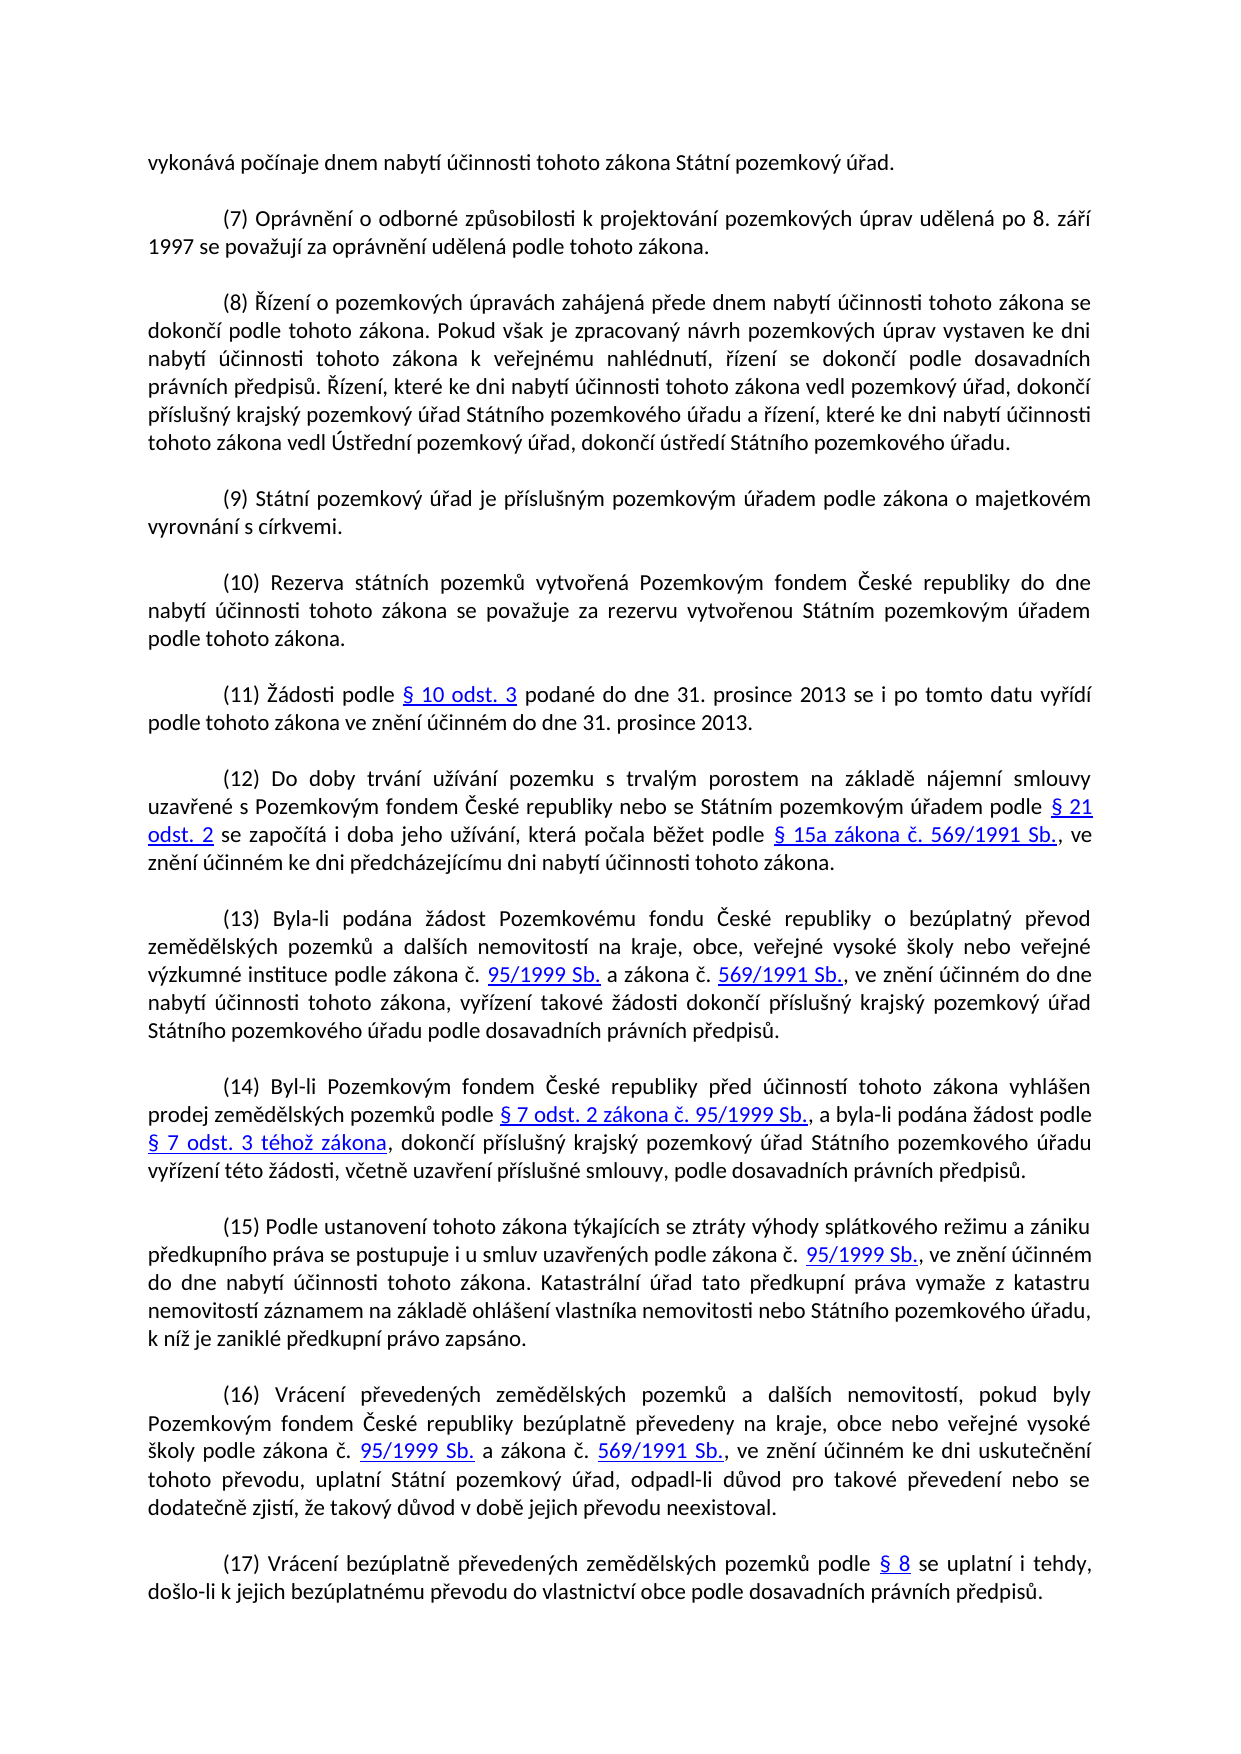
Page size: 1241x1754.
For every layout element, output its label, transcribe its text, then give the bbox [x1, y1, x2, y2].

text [148, 148, 1092, 176]
text (12) Do doby trvání užívání pozemku s trvalým porostem na základě nájemní smlouvy uzavřené s Pozemkovým fondem České republiky nebo se Státním pozemkovým úřadem podle § 21 odst. 2 se započítá i doba jeho užívání, která počala běžet podle § 15a zákona č. 569/1991 Sb., ve znění účinném ke dni předcházejícímu dni nabytí účinnosti tohoto zákona. [148, 764, 1092, 876]
text (16) Vrácení převedených zemědělských pozemků a dalších nemovitostí, pokud byly Pozemkovým fondem České republiky bezúplatně převedeny na kraje, obce nebo veřejné vysoké školy podle zákona č. 95/1999 Sb. a zákona č. 569/1991 Sb., ve znění účinném ke dni uskutečnění tohoto převodu, uplatní Státní pozemkový úřad, odpadl-li důvod pro takové převedení nebo se dodatečně zjistí, že takový důvod v době jejich převodu neexistoval. [148, 1381, 1092, 1521]
text (8) Řízení o pozemkových úpravách zahájená přede dnem nabytí účinnosti tohoto zákona se dokončí podle tohoto zákona. Pokud však je zpracovaný návrh pozemkových úprav vystaven ke dni nabytí účinnosti tohoto zákona k veřejnému nahlédnutí, řízení se dokončí podle dosavadních právních předpisů. Řízení, které ke dni nabytí účinnosti tohoto zákona vedl pozemkový úřad, dokončí příslušný krajský pozemkový úřad Státního pozemkového úřadu a řízení, které ke dni nabytí účinnosti tohoto zákona vedl Ústřední pozemkový úřad, dokončí ústředí Státního pozemkového úřadu. [148, 288, 1092, 456]
text (9) Státní pozemkový úřad je příslušným pozemkovým úřadem podle zákona o majetkovém vyrovnání s církvemi. [148, 484, 1092, 540]
text (15) Podle ustanovení tohoto zákona týkajících se ztráty výhody splátkového režimu a zániku předkupního práva se postupuje i u smluv uzavřených podle zákona č. 95/1999 Sb., ve znění účinném do dne nabytí účinnosti tohoto zákona. Katastrální úřad tato předkupní práva vymaže z katastru nemovitostí záznamem na základě ohlášení vlastníka nemovitosti nebo Státního pozemkového úřadu, k níž je zaniklé předkupní právo zapsáno. [148, 1212, 1092, 1353]
text (11) Žádosti podle § 10 odst. 3 podané do dne 31. prosince 2013 se i po tomto datu vyřídí podle tohoto zákona ve znění účinném do dne 31. prosince 2013. [148, 680, 1092, 736]
text (17) Vrácení bezúplatně převedených zemědělských pozemků podle § 8 se uplatní i tehdy, došlo-li k jejich bezúplatnému převodu do vlastnictví obce podle dosavadních právních předpisů. [148, 1549, 1092, 1605]
text (13) Byla-li podána žádost Pozemkovému fondu České republiky o bezúplatný převod zemědělských pozemků a dalších nemovitostí na kraje, obce, veřejné vysoké školy nebo veřejné výzkumné instituce podle zákona č. 95/1999 Sb. a zákona č. 569/1991 Sb., ve znění účinném do dne nabytí účinnosti tohoto zákona, vyřízení takové žádosti dokončí příslušný krajský pozemkový úřad Státního pozemkového úřadu podle dosavadních právních předpisů. [148, 904, 1092, 1044]
text (7) Oprávnění o odborné způsobilosti k projektování pozemkových úprav udělená po 8. září 1997 se považují za oprávnění udělená podle tohoto zákona. [148, 204, 1092, 260]
text (10) Rezerva státních pozemků vytvořená Pozemkovým fondem České republiky do dne nabytí účinnosti tohoto zákona se považuje za rezervu vytvořenou Státním pozemkovým úřadem podle tohoto zákona. [148, 568, 1092, 652]
text (14) Byl-li Pozemkovým fondem České republiky před účinností tohoto zákona vyhlášen prodej zemědělských pozemků podle § 7 odst. 2 zákona č. 95/1999 Sb., a byla-li podána žádost podle § 7 odst. 3 téhož zákona, dokončí příslušný krajský pozemkový úřad Státního pozemkového úřadu vyřízení této žádosti, včetně uzavření příslušné smlouvy, podle dosavadních právních předpisů. [148, 1072, 1092, 1184]
